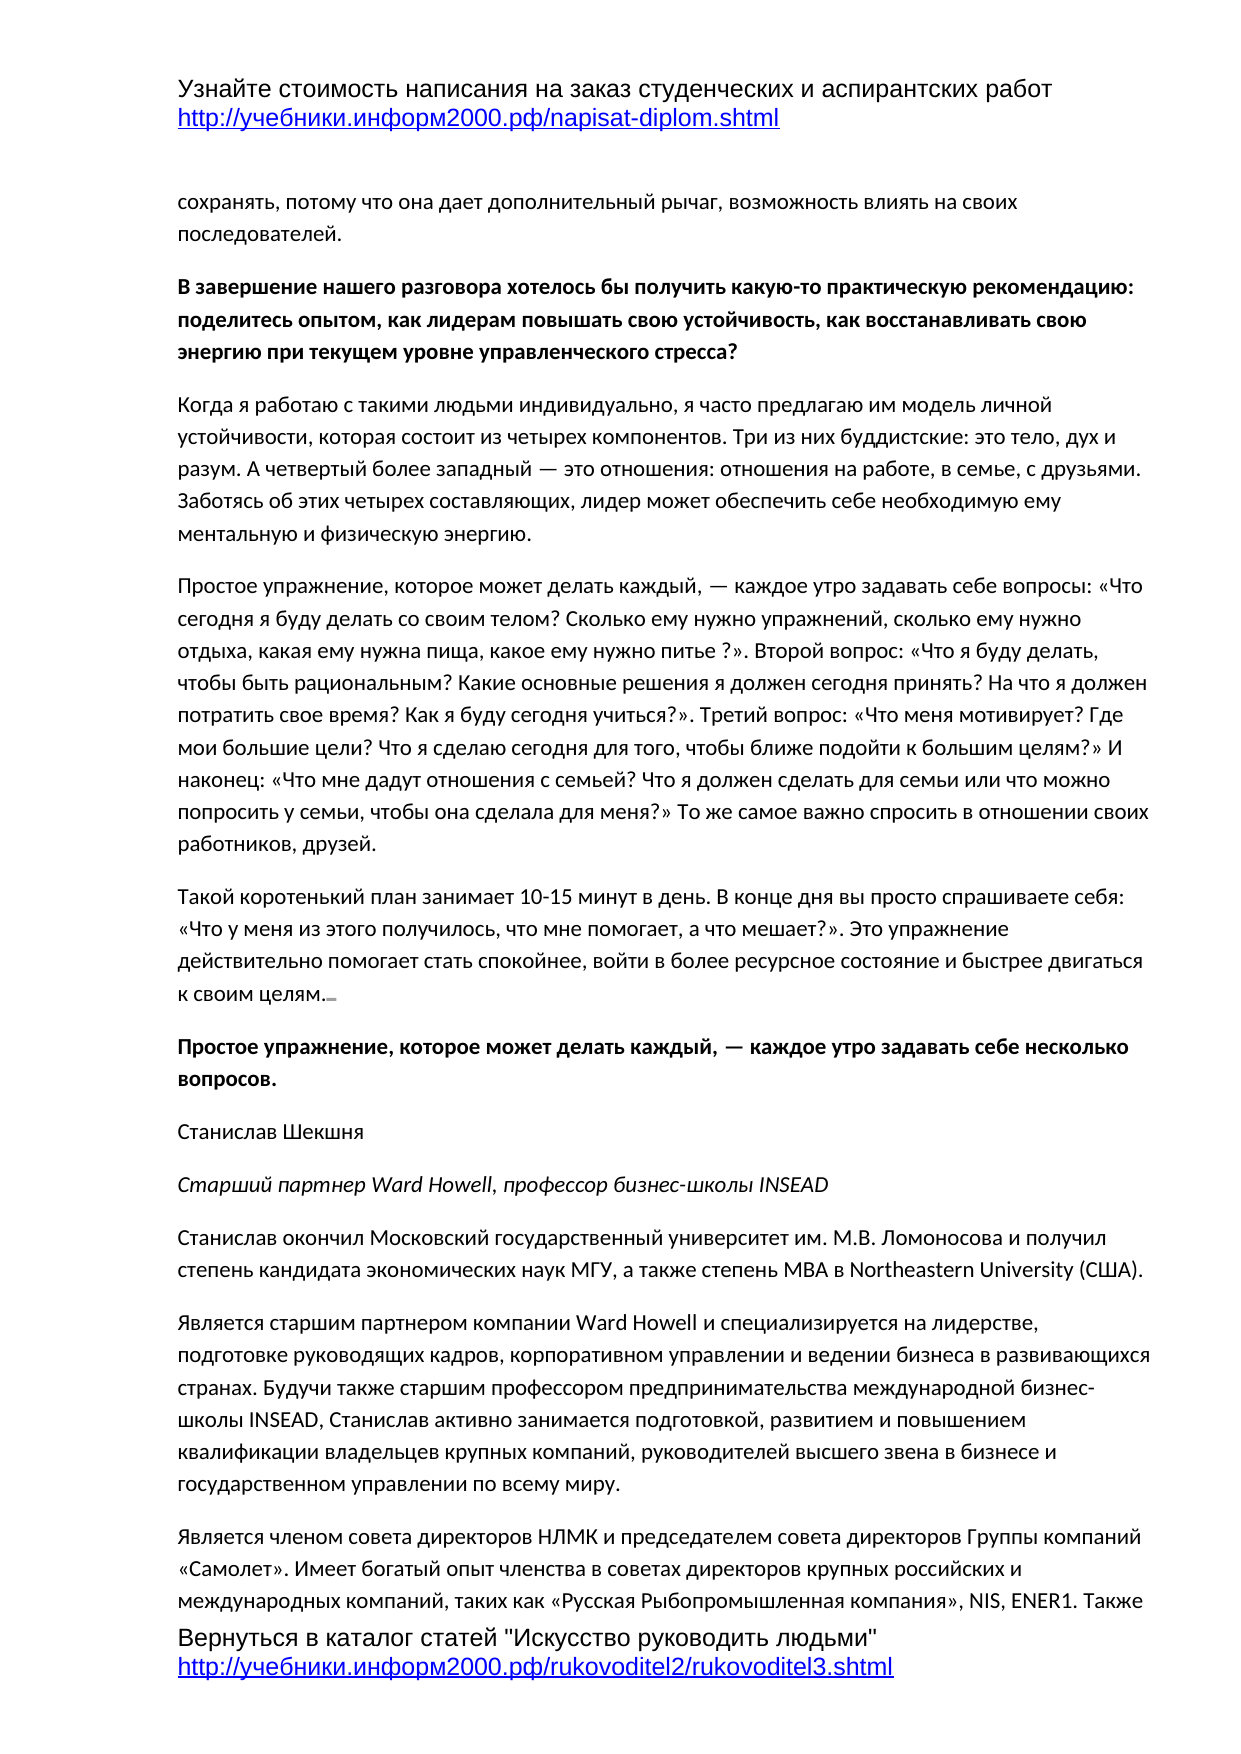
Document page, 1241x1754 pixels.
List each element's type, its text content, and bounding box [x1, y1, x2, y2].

text Когда я работаю с такими людьми индивидуально, я часто предлагаю им модель личной устойчивости, которая состоит из четырех компонентов. Три из них буддистские: это тело, дух и разум. А четвертый более западный — это отношения: отношения на работе, в семье, с друзьями. Заботясь об этих четырех составляющих, лидер может обеспечить себе необходимую ему ментальную и физическую энергию. [177, 390, 1152, 547]
text Старший партнер Ward Howell, профессор бизнес-школы INSEAD [177, 1170, 1152, 1198]
text В завершение нашего разговора хотелось бы получить какую-то практическую рекомендацию: поделитесь опытом, как лидерам повышать свою устойчивость, как восстанавливать свою энергию при текущем уровне управленческого стресса? [177, 272, 1152, 365]
text Станислав окончил Московский государственный университет им. М.В. Ломоносова и получил степень кандидата экономических наук МГУ, а также степень МВА в Northeastern University (США). [177, 1223, 1152, 1283]
text Станислав Шекшня [177, 1117, 1152, 1145]
text Является старшим партнером компании Ward Howell и специализируется на лидерстве, подготовке руководящих кадров, корпоративном управлении и ведении бизнеса в развивающихся странах. Будучи также старшим профессором предпринимательства международной бизнес-школы INSEAD, Станислав активно занимается подготовкой, развитием и повышением квалификации владельцев крупных компаний, руководителей высшего звена в бизнесе и государственном управлении по всему миру. [177, 1308, 1152, 1497]
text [177, 1522, 1152, 1614]
text Простое упражнение, которое может делать каждый, — каждое утро задавать себе несколько вопросов. [177, 1032, 1152, 1092]
text Такой коротенький план занимает 10-15 минут в день. В конце дня вы просто спрашиваете себя: «Что у меня из этого получилось, что мне помогает, а что мешает?». Это упражнение действительно помогает стать спокойнее, войти в более ресурсное состояние и быстрее двигаться к своим целям. [177, 882, 1152, 1007]
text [177, 187, 1152, 247]
text Простое упражнение, которое может делать каждый, — каждое утро задавать себе вопросы: «Что сегодня я буду делать со своим телом? Сколько ему нужно упражнений, сколько ему нужно отдыха, какая ему нужна пища, какое ему нужно питье ?». Второй вопрос: «Что я буду делать, чтобы быть рациональным? Какие основные решения я должен сегодня принять? На что я должен потратить свое время? Как я буду сегодня учиться?». Третий вопрос: «Что меня мотивирует? Где мои большие цели? Что я сделаю сегодня для того, чтобы ближе подойти к большим целям?» И наконец: «Что мне дадут отношения с семьей? Что я должен сделать для семьи или что можно попросить у семьи, чтобы она сделала для меня?» То же самое важно спросить в отношении своих работников, друзей. [177, 572, 1152, 857]
